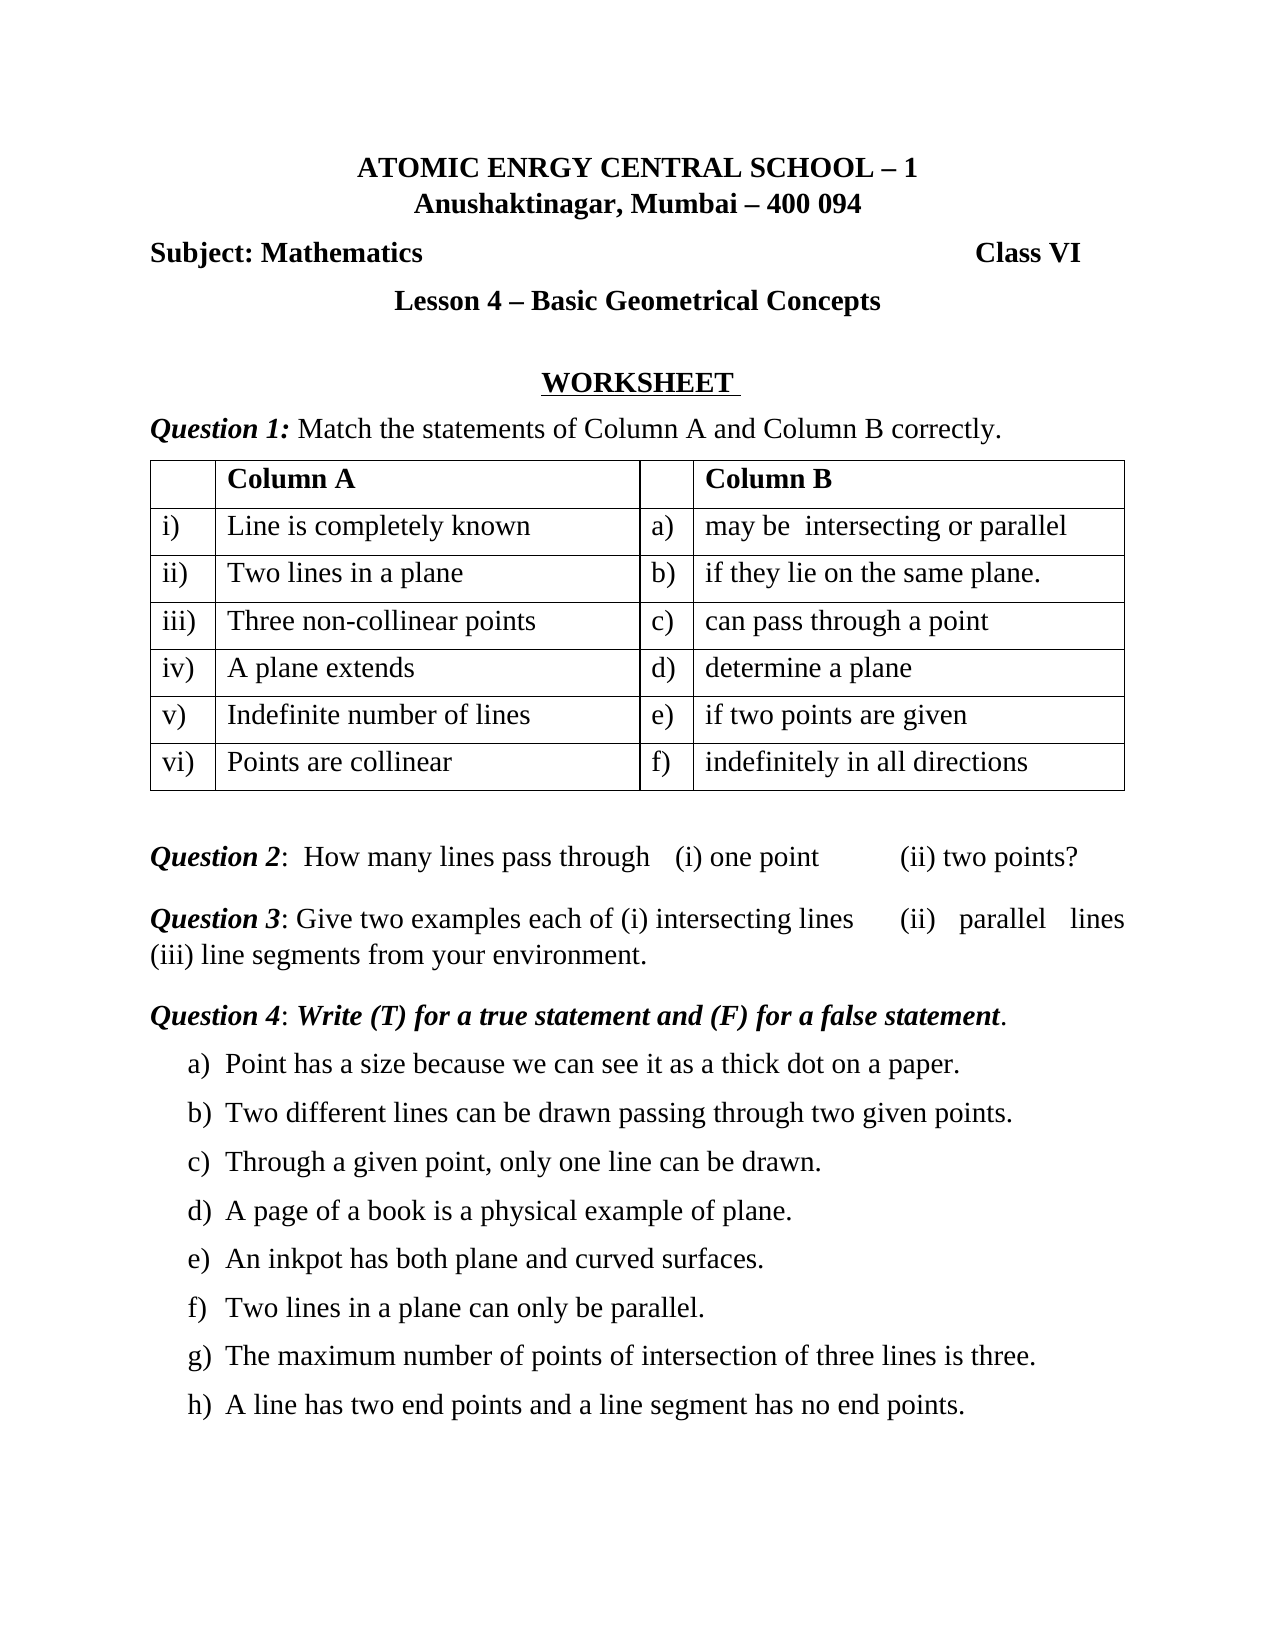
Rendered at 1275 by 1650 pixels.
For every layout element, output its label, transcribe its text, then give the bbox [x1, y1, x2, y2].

text Question 3: Give two examples each of (i) intersecting lines (ii) parallel lines (iii) line segments from your environment. [150, 901, 1125, 970]
list Point has a size because we can see it as a thick dot on a paper. [187, 1047, 1125, 1080]
table_cell if they lie on the same plane. [694, 556, 1124, 602]
table_cell iii) [151, 603, 215, 649]
text ATOMIC ENRGY CENTRAL SCHOOL – 1 [150, 150, 1125, 183]
table_cell a) [641, 509, 693, 554]
table_cell if two points are given [694, 697, 1124, 743]
table_cell Three non-collinear points [216, 603, 639, 649]
text Lesson 4 – Basic Geometrical Concepts [150, 283, 1125, 317]
text Subject: Mathematics Class VI [150, 235, 1125, 268]
text Question 2: How many lines pass through (i) one point (ii) two points? [150, 839, 1125, 873]
table_cell e) [641, 697, 693, 743]
table_cell c) [641, 603, 693, 649]
table_cell indefinitely in all directions [694, 744, 1124, 790]
text Question 4: Write (T) for a true statement and (F) for a false statement. [150, 998, 1125, 1032]
table_cell Two lines in a plane [216, 556, 639, 602]
table_cell ii) [151, 556, 215, 602]
list Two different lines can be drawn passing through two given points. [187, 1095, 1125, 1129]
table_cell determine a plane [694, 650, 1124, 696]
table_cell v) [151, 697, 215, 743]
list A line has two end points and a line segment has no end points. [187, 1387, 1125, 1421]
text Anushaktinagar, Mumbai – 400 094 [150, 186, 1125, 220]
table_cell b) [641, 556, 693, 602]
table_cell iv) [151, 650, 215, 696]
table_cell f) [641, 744, 693, 790]
list Through a given point, only one line can be drawn. [187, 1144, 1125, 1177]
text Question 1: Match the statements of Column A and Column B correctly. [150, 412, 1125, 445]
table_cell d) [641, 650, 693, 696]
table_header [641, 461, 693, 507]
table_cell Points are collinear [216, 744, 639, 790]
table_cell may be intersecting or parallel [694, 509, 1124, 554]
list Two lines in a plane can only be parallel. [187, 1290, 1125, 1323]
table_header [151, 461, 215, 507]
table_header Column A [216, 461, 639, 507]
list A page of a book is a physical example of plane. [187, 1193, 1125, 1226]
table_cell Indefinite number of lines [216, 697, 639, 743]
table_cell vi) [151, 744, 215, 790]
text WORKSHEET [150, 366, 1125, 399]
table_cell can pass through a point [694, 603, 1124, 649]
table_cell Line is completely known [216, 509, 639, 554]
table_cell A plane extends [216, 650, 639, 696]
list The maximum number of points of intersection of three lines is three. [187, 1338, 1125, 1372]
list An inkpot has both plane and curved surfaces. [187, 1241, 1125, 1275]
table_cell i) [151, 509, 215, 554]
table_header Column B [694, 461, 1124, 507]
